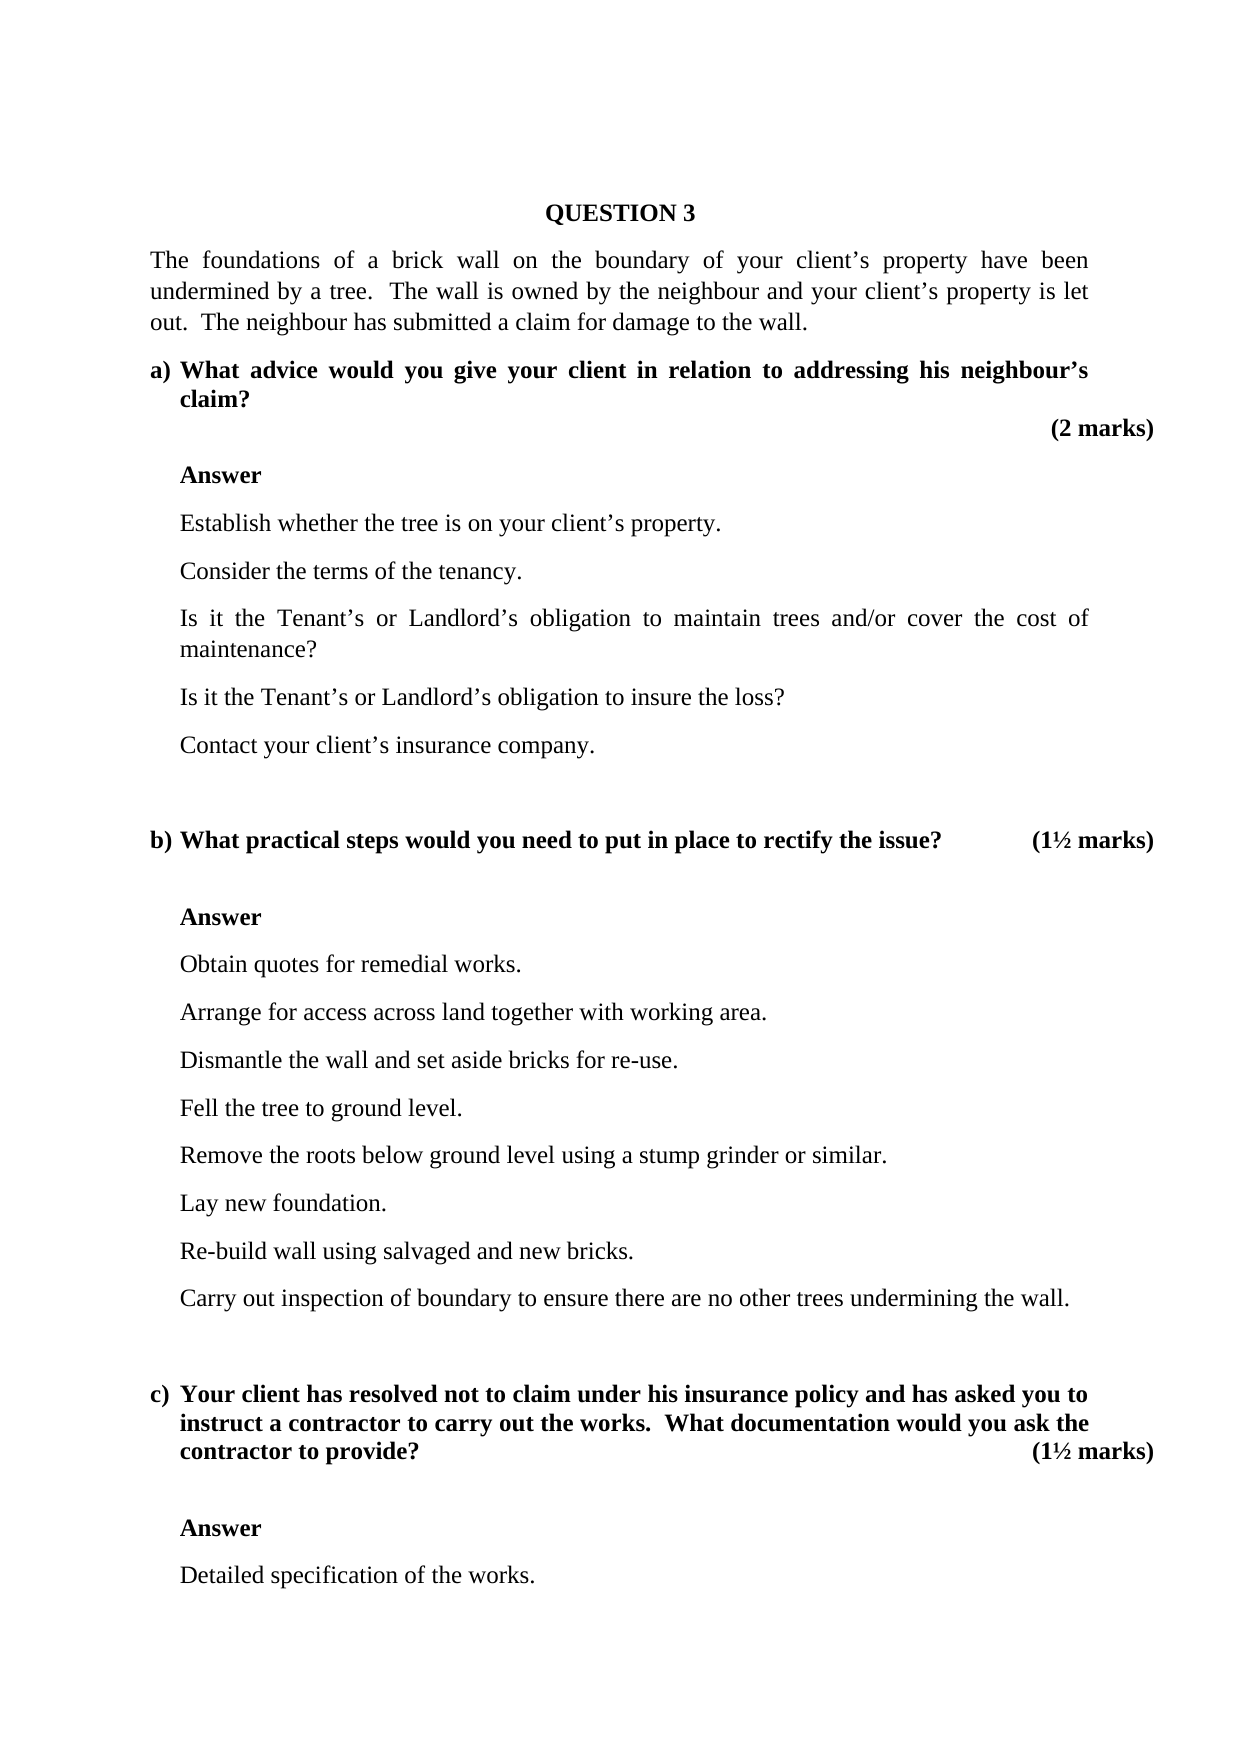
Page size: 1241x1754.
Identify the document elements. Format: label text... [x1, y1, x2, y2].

list What advice would you give your client in relation to addressing his neighbour’s claim? [150, 355, 1090, 413]
text QUESTION 3 [150, 198, 1090, 226]
list Your client has resolved not to claim under his insurance policy and has asked you to instruct a contractor to carry out the works. What documentation would you ask the contractor to provide? (1½ marks) [150, 1379, 1090, 1465]
text Is it the Tenant’s or Landlord’s obligation to maintain trees and/or cover the cost of maintenance? [179, 603, 1090, 663]
text Arrange for access across land together with working area. [179, 997, 1090, 1026]
text Is it the Tenant’s or Landlord’s obligation to insure the loss? [179, 682, 1090, 711]
text Establish whether the tree is on your client’s property. [179, 508, 1090, 537]
text Answer [179, 902, 1090, 931]
text Contact your client’s insurance company. [179, 730, 1090, 759]
list What practical steps would you need to put in place to rectify the issue? (1½ marks) [150, 825, 1090, 854]
text Fell the tree to ground level. [179, 1093, 1090, 1121]
text Carry out inspection of boundary to ensure there are no other trees undermining the wall. [179, 1283, 1090, 1312]
text Re-build wall using salvaged and new bricks. [179, 1236, 1090, 1264]
text Answer [179, 1513, 1090, 1542]
text The foundations of a brick wall on the boundary of your client’s property have been undermined by a tree. The wall is owned by the neighbour and your client’s property is let out. The neighbour has submitted a claim for damage to the wall. [150, 245, 1090, 336]
text (2 marks) [150, 413, 1090, 441]
text Obtain quotes for remedial works. [179, 949, 1090, 978]
text Detailed specification of the works. [179, 1561, 1090, 1589]
text Lay new foundation. [179, 1188, 1090, 1217]
text Dismantle the wall and set aside bricks for re-use. [179, 1045, 1090, 1074]
text Remove the roots below ground level using a stump grinder or similar. [179, 1140, 1090, 1169]
text Consider the terms of the tenancy. [179, 556, 1090, 584]
text Answer [179, 460, 1090, 489]
